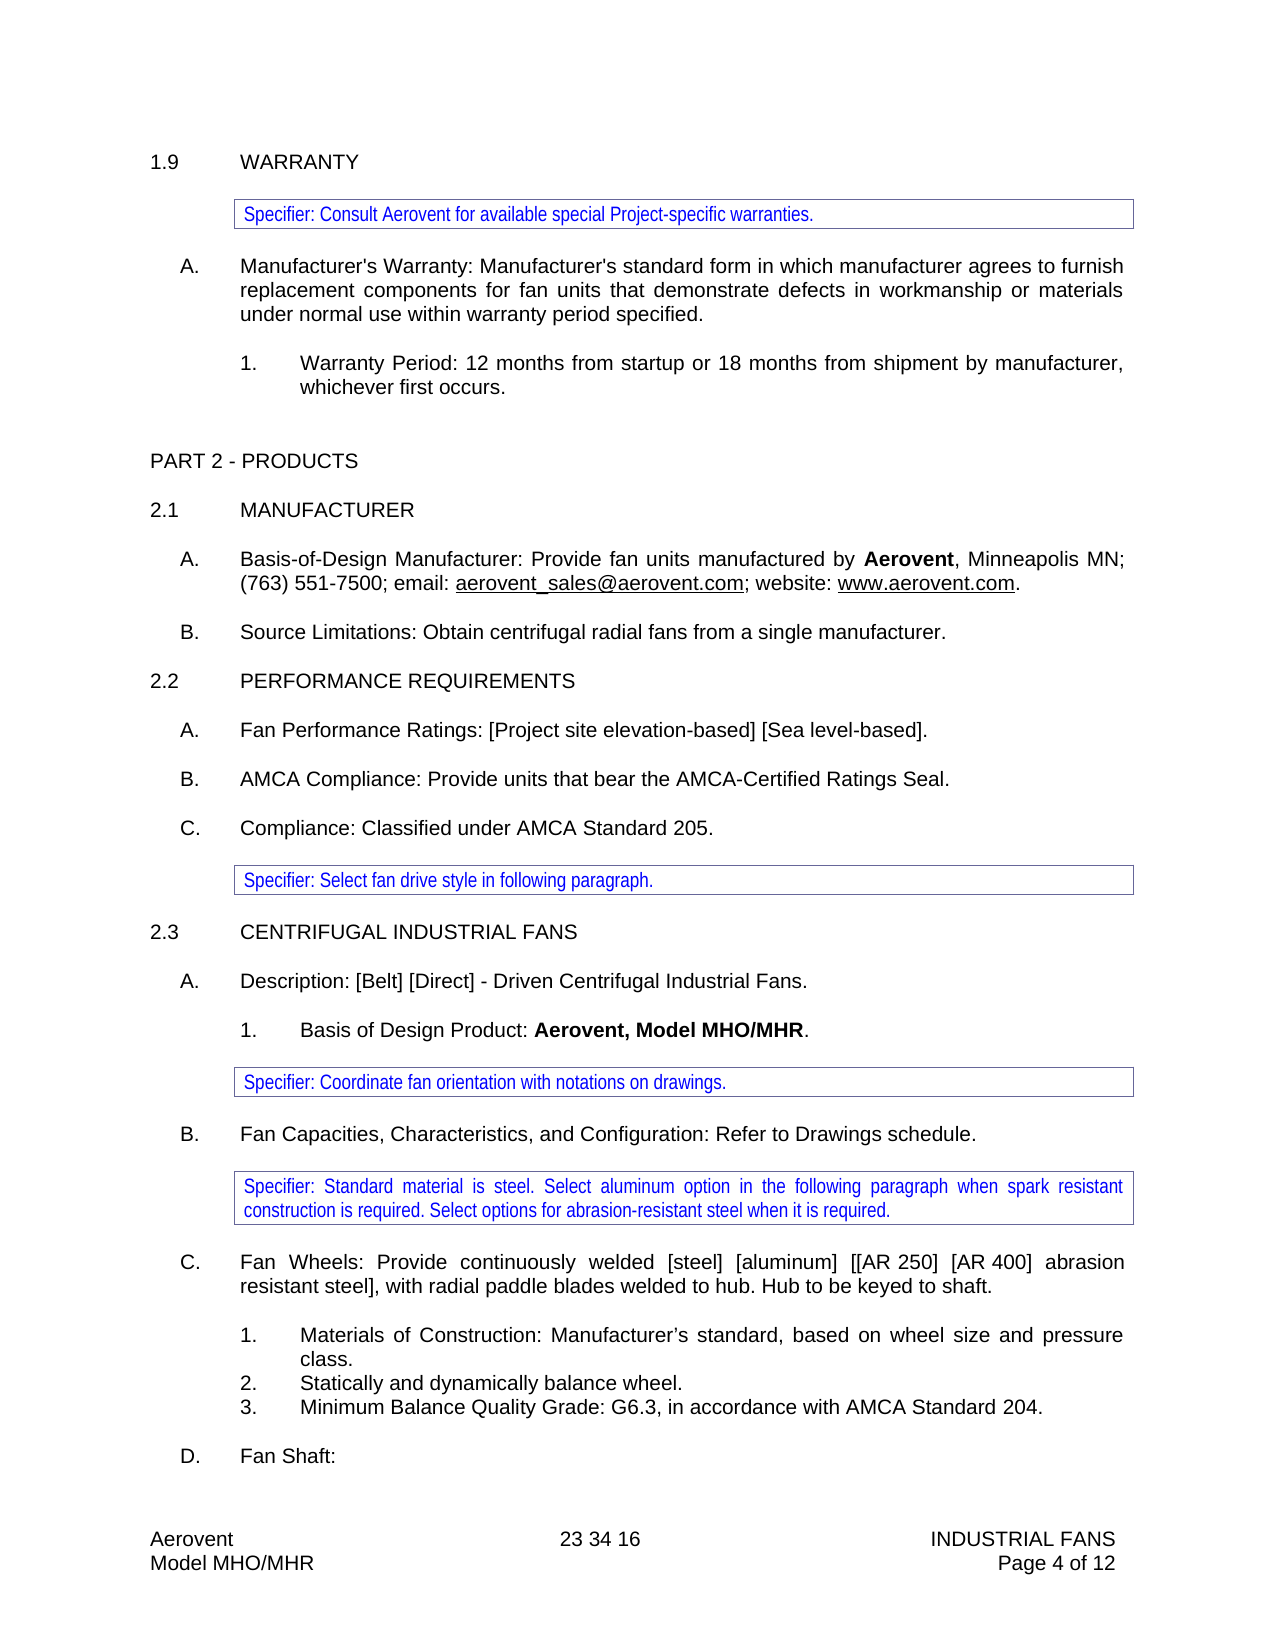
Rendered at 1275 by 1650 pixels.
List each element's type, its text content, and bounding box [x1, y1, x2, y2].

text Minimum Balance Quality Grade: G6.3, in accordance with AMCA Standard 204. [240, 1395, 1125, 1419]
text Fan Shaft: [180, 1444, 1125, 1468]
text Basis-of-Design Manufacturer: Provide fan units manufactured by Aerovent, Minneapolis MN; (763) 551-7500; email: aerovent_sales@aerovent.com; website: www.aerovent.com. [180, 547, 1125, 595]
text Fan Wheels: Provide continuously welded [steel] [aluminum] [[AR 250] [AR 400] abrasion resistant steel], with radial paddle blades welded to hub. Hub to be keyed to shaft. [180, 1250, 1125, 1298]
text Basis of Design Product: Aerovent, Model MHO/MHR. [240, 1018, 1125, 1042]
text Statically and dynamically balance wheel. [240, 1371, 1125, 1395]
text Fan Capacities, Characteristics, and Configuration: Refer to Drawings schedule. [180, 1122, 1125, 1146]
text Source Limitations: Obtain centrifugal radial fans from a single manufacturer. [180, 620, 1125, 644]
text MANUFACTURER [150, 498, 1125, 522]
text Specifier: Coordinate fan orientation with notations on drawings. [235, 1068, 1133, 1096]
text Specifier: Select fan drive style in following paragraph. [235, 866, 1133, 894]
text CENTRIFUGAL INDUSTRIAL FANS [150, 920, 1125, 944]
text Warranty Period: 12 months from startup or 18 months from shipment by manufacturer, whichever first occurs. [240, 351, 1125, 399]
text Specifier: Standard material is steel. Select aluminum option in the following paragraph when spark resistant construction is required. Select options for abrasion-resistant steel when it is required. [235, 1172, 1133, 1224]
text Manufacturer's Warranty: Manufacturer's standard form in which manufacturer agrees to furnish replacement components for fan units that demonstrate defects in workmanship or materials under normal use within warranty period specified. [180, 254, 1125, 326]
text Description: [Belt] [Direct] - Driven Centrifugal Industrial Fans. [180, 969, 1125, 993]
text PERFORMANCE REQUIREMENTS [150, 669, 1125, 693]
text AMCA Compliance: Provide units that bear the AMCA-Certified Ratings Seal. [180, 767, 1125, 791]
text Materials of Construction: Manufacturer’s standard, based on wheel size and pressure class. [240, 1323, 1125, 1371]
text PRODUCTS [150, 449, 1125, 473]
text Compliance: Classified under AMCA Standard 205. [180, 816, 1125, 839]
text Fan Performance Ratings: [Project site elevation-based] [Sea level-based]. [180, 718, 1125, 742]
text WARRANTY [150, 150, 1125, 174]
text Specifier: Consult Aerovent for available special Project-specific warranties. [235, 200, 1133, 228]
